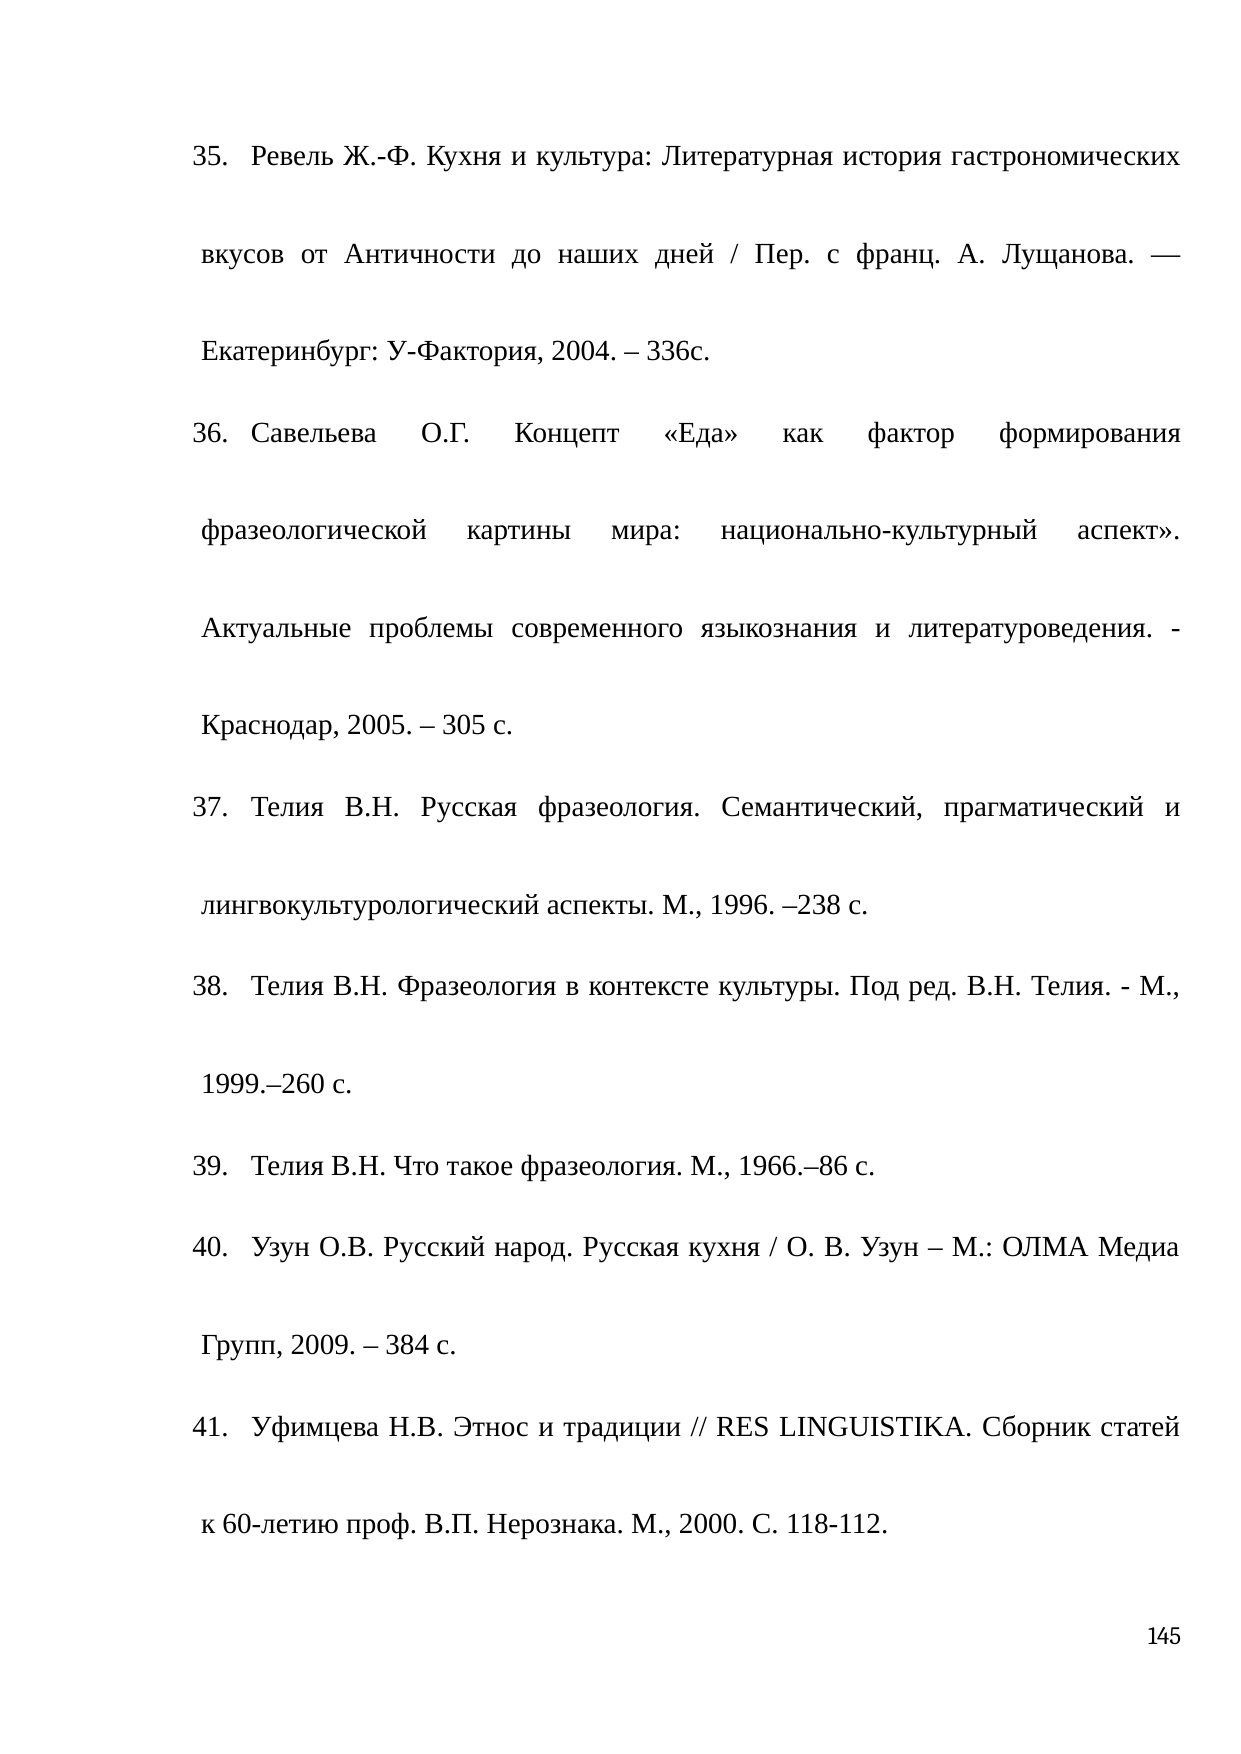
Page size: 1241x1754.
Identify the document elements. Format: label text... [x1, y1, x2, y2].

list Савельева О.Г. Концепт «Еда» как фактор формирования фразеологической картины мира: национально-культурный аспект». Актуальные проблемы современного языкознания и литературоведения. - Краснодар, 2005. – 305 с. [192, 399, 1181, 757]
list Уфимцева Н.В. Этнос и традиции // RES LINGUISTIKA. Сборник статей к 60-летию проф. В.П. Нерознака. М., 2000. С. 118-112. [192, 1393, 1181, 1556]
list Телия В.Н. Русская фразеология. Семантический, прагматический и лингвокультурологический аспекты. М., 1996. –238 с. [192, 773, 1181, 936]
list Узун О.В. Русский народ. Русская кухня / О. В. Узун – М.: ОЛМА Медиа Групп, 2009. – 384 с. [192, 1214, 1181, 1376]
list Телия В.Н. Фразеология в контексте культуры. Под ред. В.Н. Телия. - М., 1999.–260 с. [192, 953, 1181, 1115]
list Ревель Ж.-Ф. Кухня и культура: Литературная история гастрономических вкусов от Античности до наших дней / Пер. с франц. А. Лущанова. — Екатеринбург: У-Фактория, 2004. – 336с. [192, 122, 1181, 382]
list Телия В.Н. Что такое фразеология. М., 1966.–86 с. [192, 1132, 1181, 1197]
